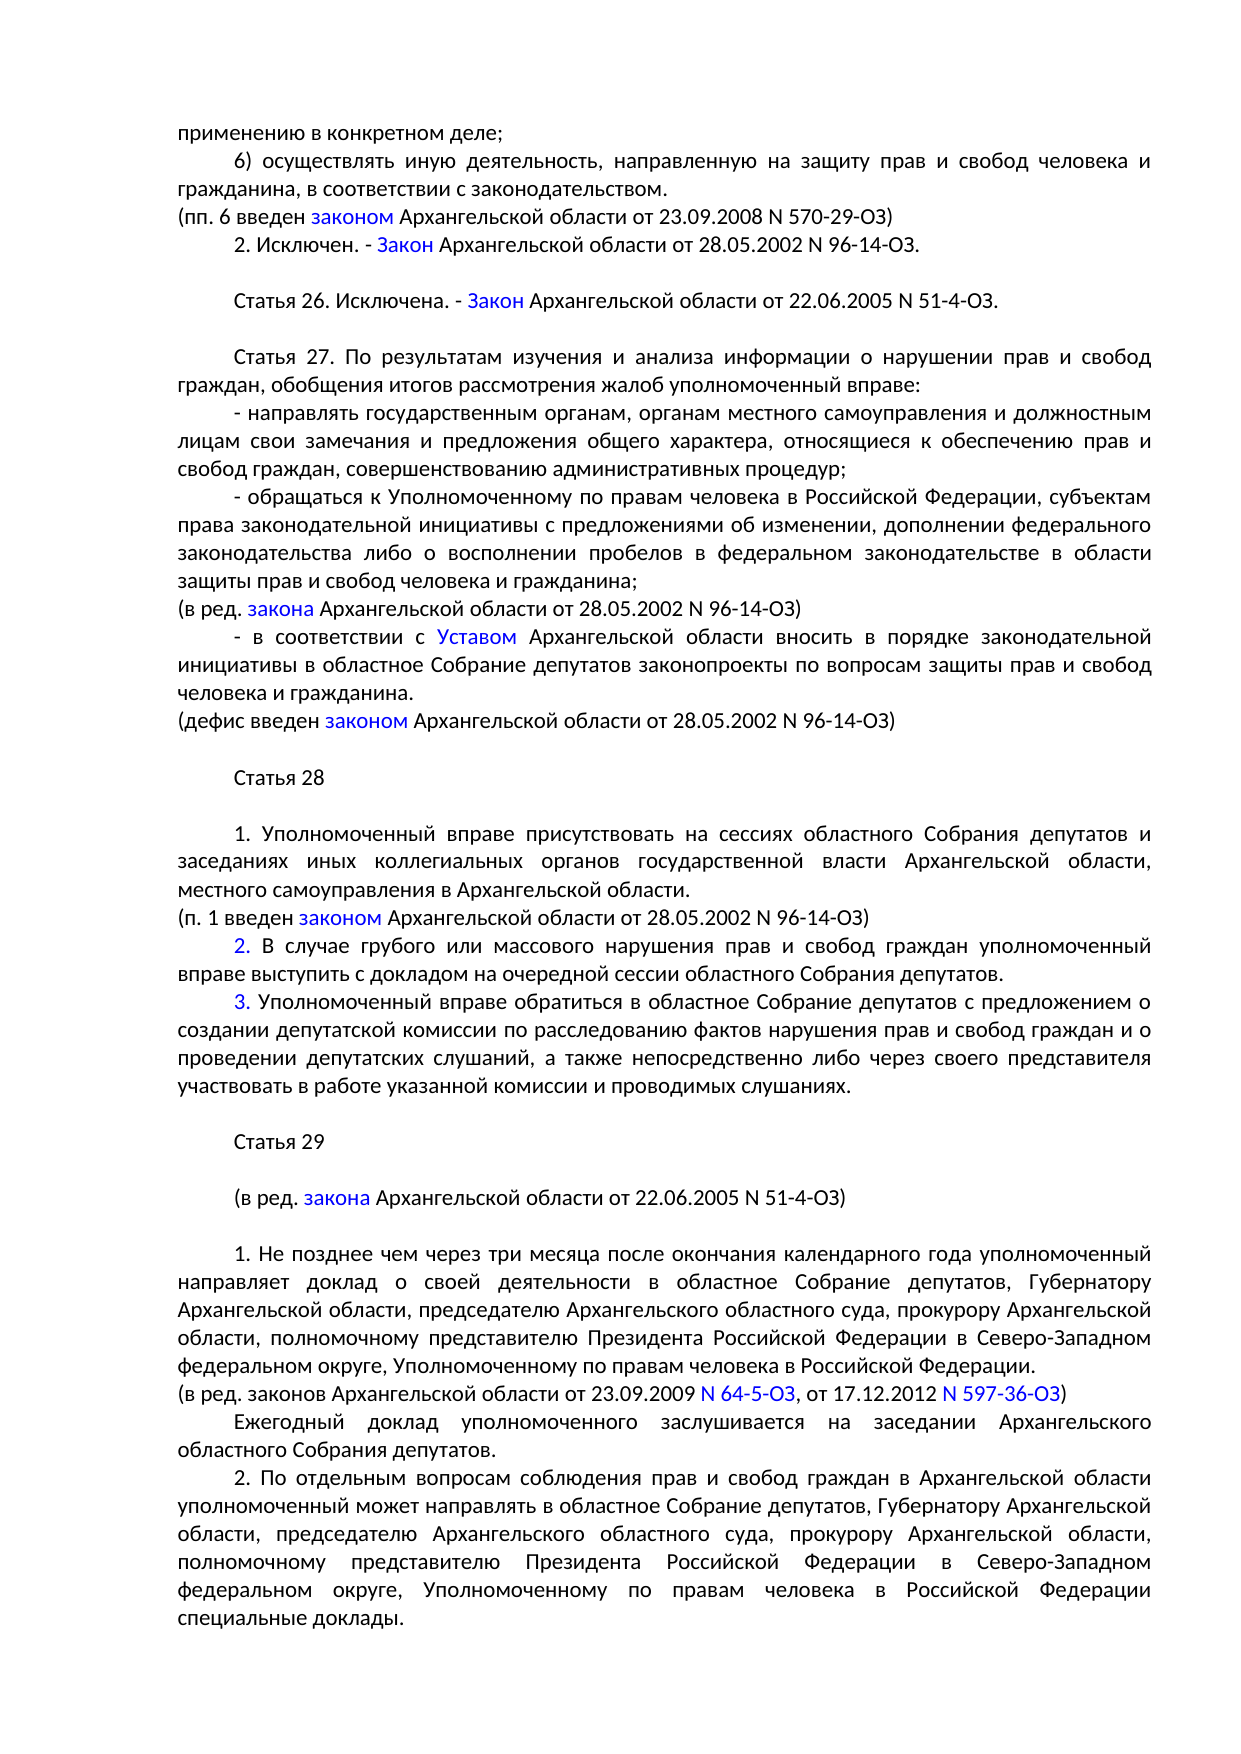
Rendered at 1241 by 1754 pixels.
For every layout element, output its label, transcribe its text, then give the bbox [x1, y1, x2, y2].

text Статья 27. По результатам изучения и анализа информации о нарушении прав и свобод граждан, обобщения итогов рассмотрения жалоб уполномоченный вправе: [177, 342, 1152, 398]
text (п. 1 введен законом Архангельской области от 28.05.2002 N 96-14-ОЗ) [177, 903, 1152, 931]
text Статья 29 [177, 1127, 1152, 1155]
text (дефис введен законом Архангельской области от 28.05.2002 N 96-14-ОЗ) [177, 707, 1152, 734]
text (пп. 6 введен законом Архангельской области от 23.09.2008 N 570-29-ОЗ) [177, 202, 1152, 230]
text - в соответствии с Уставом Архангельской области вносить в порядке законодательной инициативы в областное Собрание депутатов законопроекты по вопросам защиты прав и свобод человека и гражданина. [177, 622, 1152, 707]
text 6) осуществлять иную деятельность, направленную на защиту прав и свобод человека и гражданина, в соответствии с законодательством. [177, 146, 1152, 202]
text Ежегодный доклад уполномоченного заслушивается на заседании Архангельского областного Собрания депутатов. [177, 1407, 1152, 1463]
text - направлять государственным органам, органам местного самоуправления и должностным лицам свои замечания и предложения общего характера, относящиеся к обеспечению прав и свобод граждан, совершенствованию административных процедур; [177, 398, 1152, 482]
text Статья 28 [177, 763, 1152, 791]
text 2. В случае грубого или массового нарушения прав и свобод граждан уполномоченный вправе выступить с докладом на очередной сессии областного Собрания депутатов. [177, 931, 1152, 987]
text (в ред. закона Архангельской области от 28.05.2002 N 96-14-ОЗ) [177, 594, 1152, 622]
text (в ред. законов Архангельской области от 23.09.2009 N 64-5-ОЗ, от 17.12.2012 N 597-36-ОЗ) [177, 1379, 1152, 1407]
text 3. Уполномоченный вправе обратиться в областное Собрание депутатов с предложением о создании депутатской комиссии по расследованию фактов нарушения прав и свобод граждан и о проведении депутатских слушаний, а также непосредственно либо через своего представителя участвовать в работе указанной комиссии и проводимых слушаниях. [177, 987, 1152, 1099]
text 2. По отдельным вопросам соблюдения прав и свобод граждан в Архангельской области уполномоченный может направлять в областное Собрание депутатов, Губернатору Архангельской области, председателю Архангельского областного суда, прокурору Архангельской области, полномочному представителю Президента Российской Федерации в Северо-Западном федеральном округе, Уполномоченному по правам человека в Российской Федерации специальные доклады. [177, 1463, 1152, 1631]
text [177, 118, 1152, 146]
text 2. Исключен. - Закон Архангельской области от 28.05.2002 N 96-14-ОЗ. [177, 230, 1152, 258]
text 1. Уполномоченный вправе присутствовать на сессиях областного Собрания депутатов и заседаниях иных коллегиальных органов государственной власти Архангельской области, местного самоуправления в Архангельской области. [177, 819, 1152, 903]
text - обращаться к Уполномоченному по правам человека в Российской Федерации, субъектам права законодательной инициативы с предложениями об изменении, дополнении федерального законодательства либо о восполнении пробелов в федеральном законодательстве в области защиты прав и свобод человека и гражданина; [177, 482, 1152, 594]
text Статья 26. Исключена. - Закон Архангельской области от 22.06.2005 N 51-4-ОЗ. [177, 286, 1152, 314]
text 1. Не позднее чем через три месяца после окончания календарного года уполномоченный направляет доклад о своей деятельности в областное Собрание депутатов, Губернатору Архангельской области, председателю Архангельского областного суда, прокурору Архангельской области, полномочному представителю Президента Российской Федерации в Северо-Западном федеральном округе, Уполномоченному по правам человека в Российской Федерации. [177, 1239, 1152, 1379]
text (в ред. закона Архангельской области от 22.06.2005 N 51-4-ОЗ) [177, 1183, 1152, 1211]
